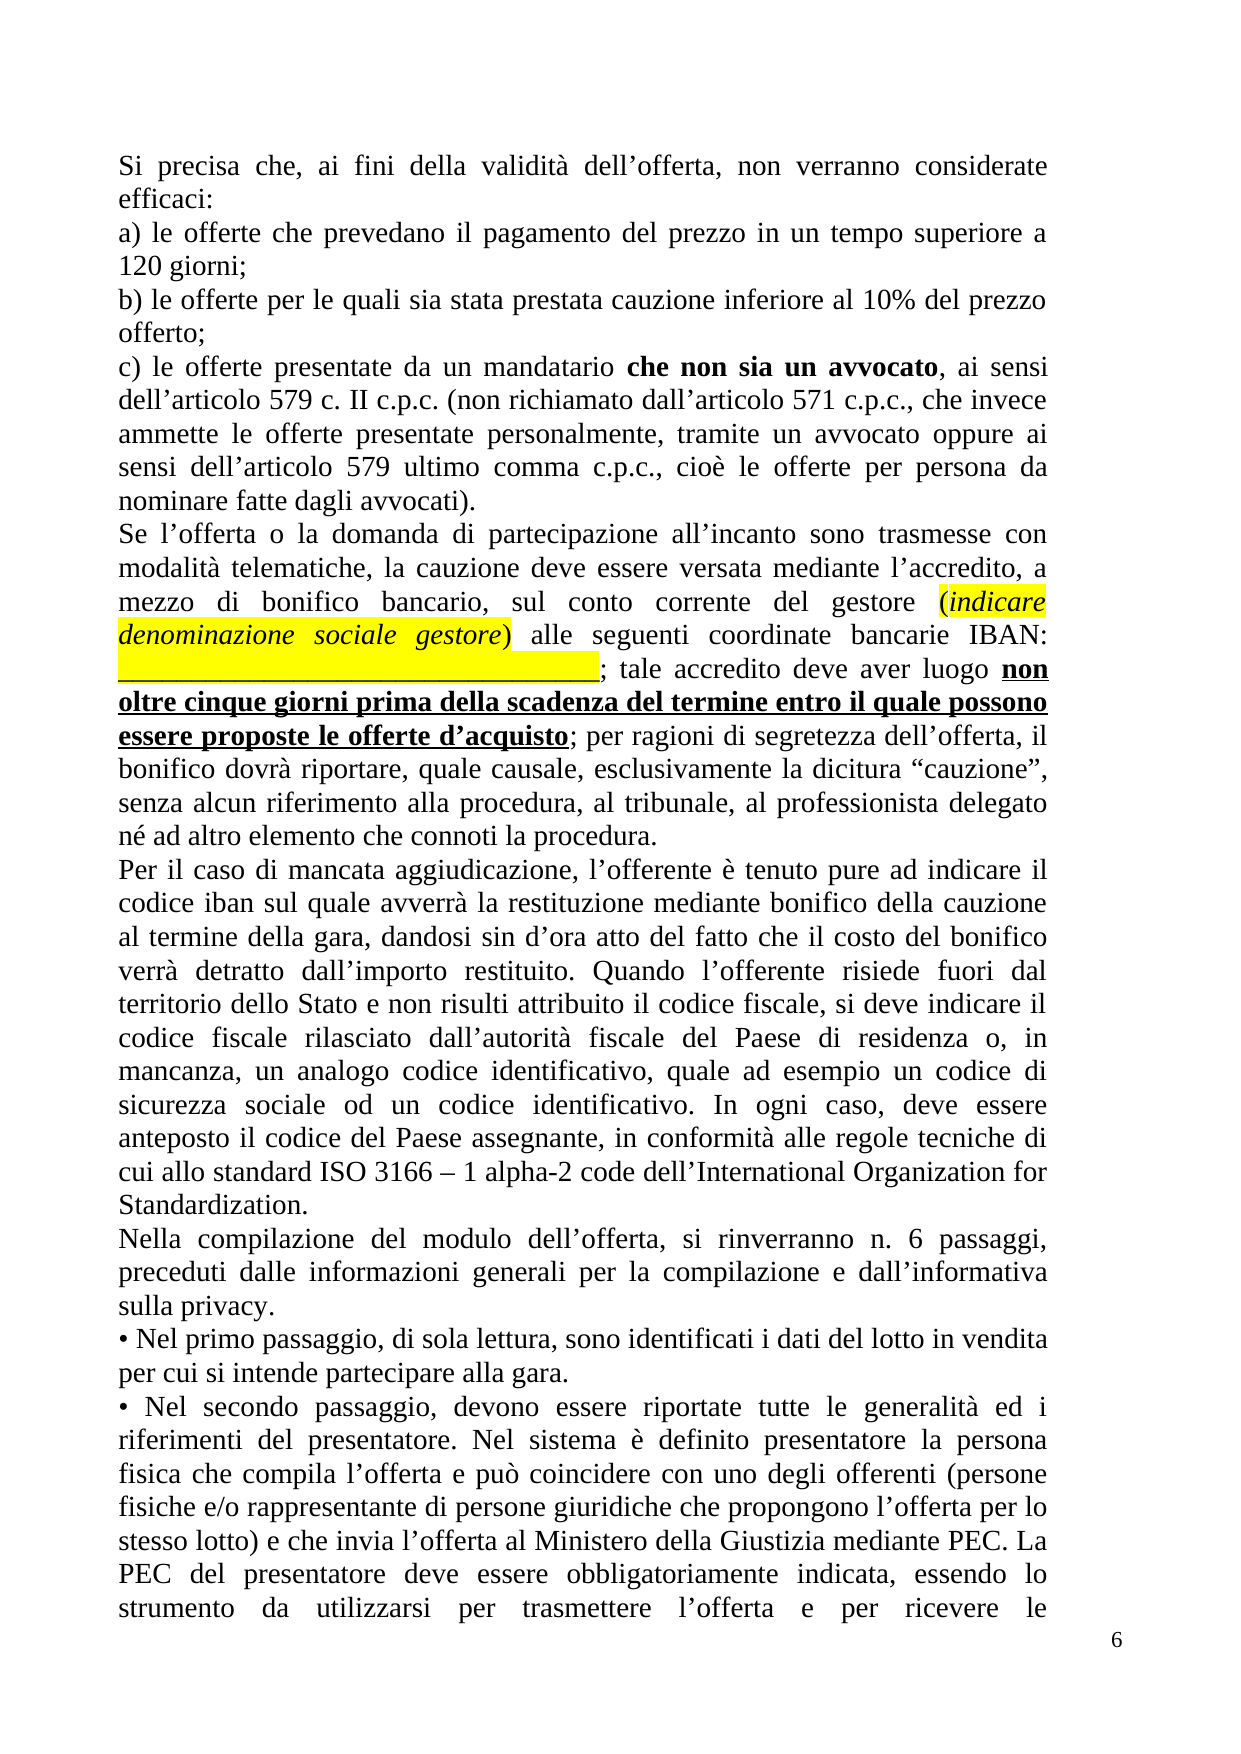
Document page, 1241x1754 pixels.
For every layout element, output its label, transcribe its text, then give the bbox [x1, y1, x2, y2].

text a) le offerte che prevedano il pagamento del prezzo in un tempo superiore a 120 giorni; [118, 215, 1048, 282]
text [118, 1389, 1048, 1623]
text Nella compilazione del modulo dell’offerta, si rinverranno n. 6 passaggi, preceduti dalle informazioni generali per la compilazione e dall’informativa sulla privacy. [118, 1221, 1048, 1322]
text • Nel primo passaggio, di sola lettura, sono identificati i dati del lotto in vendita per cui si intende partecipare alla gara. [118, 1322, 1048, 1389]
text Si precisa che, ai fini della validità dell’offerta, non verranno considerate efficaci: [118, 148, 1048, 215]
text Se l’offerta o la domanda di partecipazione all’incanto sono trasmesse con modalità telematiche, la cauzione deve essere versata mediante l’accredito, a mezzo di bonifico bancario, sul conto corrente del gestore (indicare denominazione sociale gestore) alle seguenti coordinate bancarie IBAN: _________________________________; tale accredito deve aver luogo non oltre cinque giorni prima della scadenza del termine entro il quale possono essere proposte le offerte d’acquisto; per ragioni di segretezza dell’offerta, il bonifico dovrà riportare, quale causale, esclusivamente la dicitura “cauzione”, senza alcun riferimento alla procedura, al tribunale, al professionista delegato né ad altro elemento che connoti la procedura. [118, 517, 1048, 713]
text b) le offerte per le quali sia stata prestata cauzione inferiore al 10% del prezzo offerto; [118, 282, 1048, 349]
text Se l’offerta o la domanda di partecipazione all’incanto sono trasmesse con modalità telematiche, la cauzione deve essere versata mediante l’accredito, a mezzo di bonifico bancario, sul conto corrente del gestore (indicare denominazione sociale gestore) alle seguenti coordinate bancarie IBAN: _________________________________; tale accredito deve aver luogo non oltre cinque giorni prima della scadenza del termine entro il quale possono essere proposte le offerte d’acquisto; per ragioni di segretezza dell’offerta, il bonifico dovrà riportare, quale causale, esclusivamente la dicitura “cauzione”, senza alcun riferimento alla procedura, al tribunale, al professionista delegato né ad altro elemento che connoti la procedura. [118, 715, 1048, 852]
text Per il caso di mancata aggiudicazione, l’offerente è tenuto pure ad indicare il codice iban sul quale avverrà la restituzione mediante bonifico della cauzione al termine della gara, dandosi sin d’ora atto del fatto che il costo del bonifico verrà detratto dall’importo restituito. Quando l’offerente risiede fuori dal territorio dello Stato e non risulti attribuito il codice fiscale, si deve indicare il codice fiscale rilasciato dall’autorità fiscale del Paese di residenza o, in mancanza, un analogo codice identificativo, quale ad esempio un codice di sicurezza sociale od un codice identificativo. In ogni caso, deve essere anteposto il codice del Paese assegnante, in conformità alle regole tecniche di cui allo standard ISO 3166 – 1 alpha-2 code dell’International Organization for Standardization. [118, 852, 1048, 1221]
text c) le offerte presentate da un mandatario che non sia un avvocato, ai sensi dell’articolo 579 c. II c.p.c. (non richiamato dall’articolo 571 c.p.c., che invece ammette le offerte presentate personalmente, tramite un avvocato oppure ai sensi dell’articolo 579 ultimo comma c.p.c., cioè le offerte per persona da nominare fatte dagli avvocati). [118, 349, 1048, 517]
